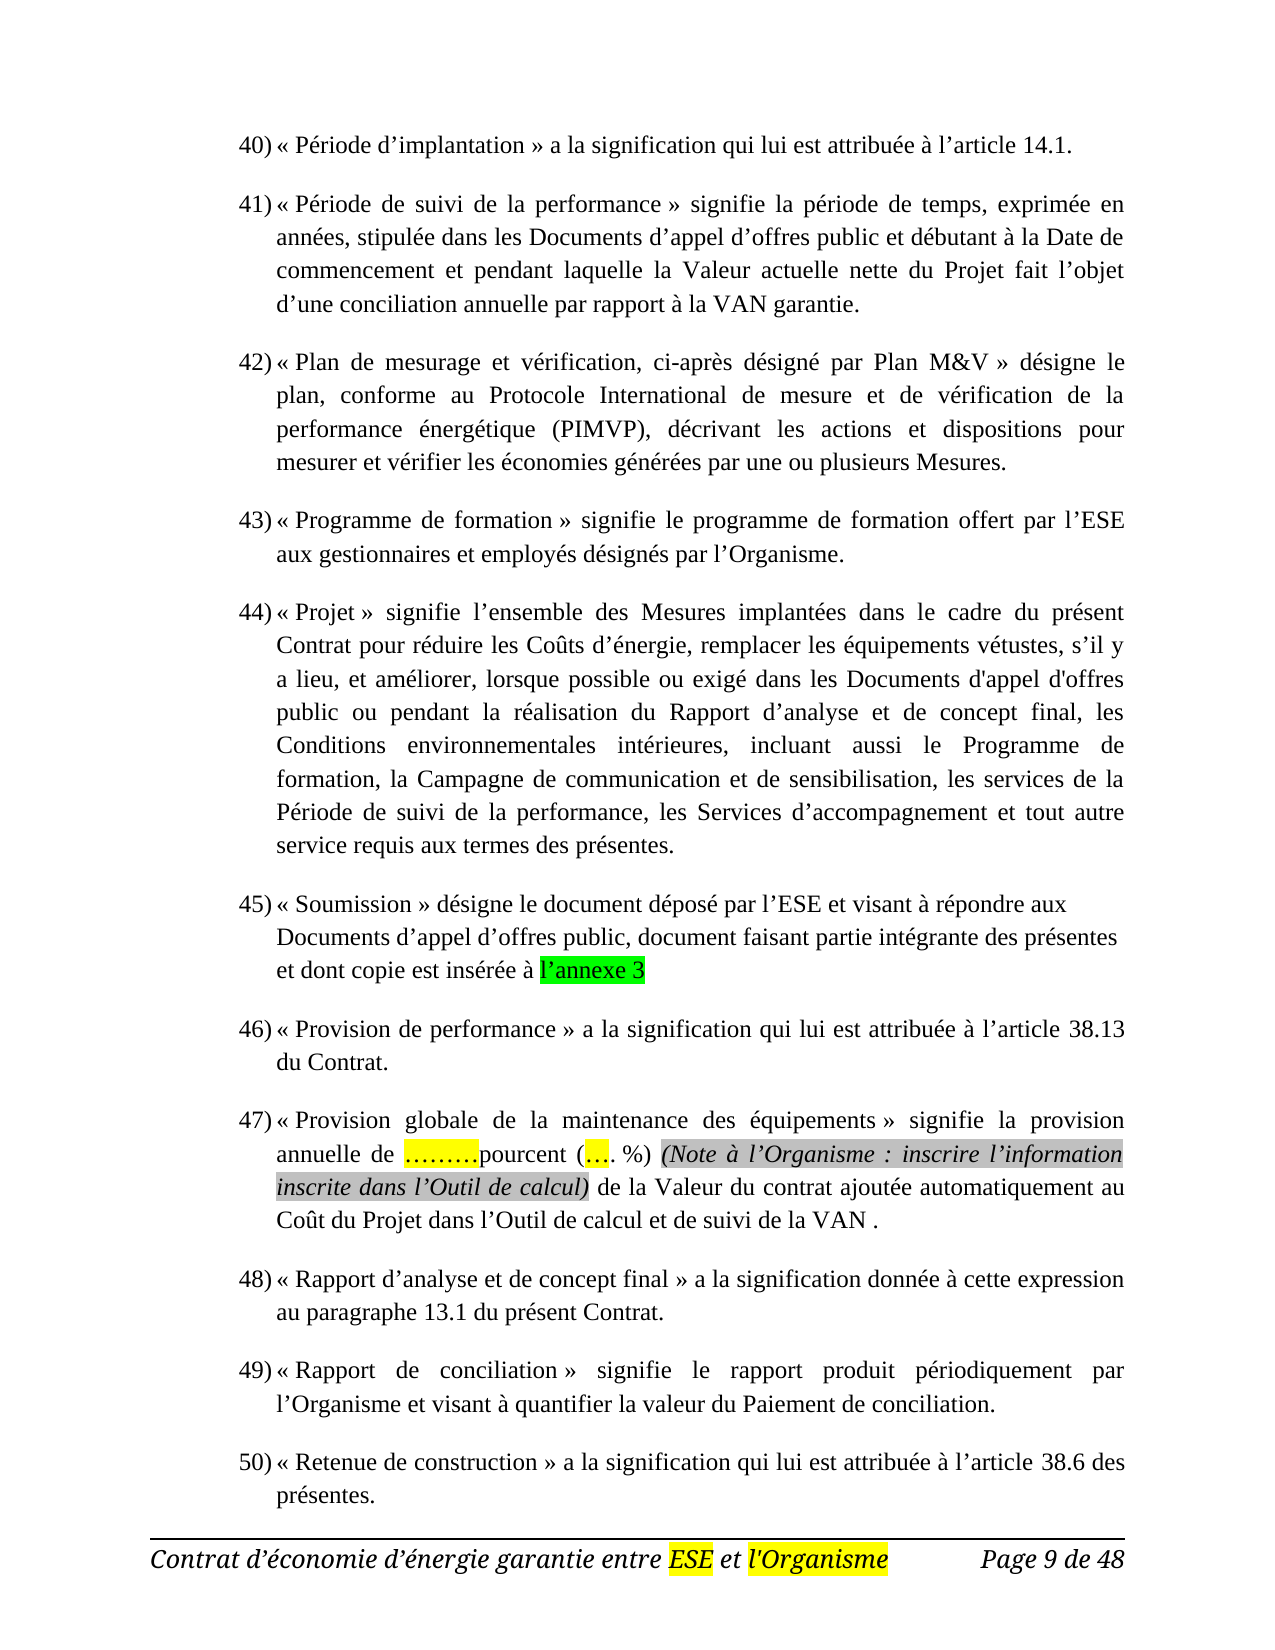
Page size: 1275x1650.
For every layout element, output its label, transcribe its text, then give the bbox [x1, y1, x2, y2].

subtitle « Provision globale de la maintenance des équipements » signifie la provision annuelle de ………pourcent (…. %) (Note à l’Organisme : inscrire l’information inscrite dans l’Outil de calcul) de la Valeur du contrat ajoutée automatiquement au Coût du Projet dans l’Outil de calcul et de suivi de la VAN . [239, 1101, 1125, 1234]
subtitle « Période d’implantation » a la signification qui lui est attribuée à l’article 14.1. [239, 126, 1125, 159]
subtitle « Rapport de conciliation » signifie le rapport produit périodiquement par l’Organisme et visant à quantifier la valeur du Paiement de conciliation. [239, 1351, 1125, 1418]
subtitle « Programme de formation » signifie le programme de formation offert par l’ESE aux gestionnaires et employés désignés par l’Organisme. [239, 501, 1125, 568]
subtitle « Provision de performance » a la signification qui lui est attribuée à l’article 38.13 du Contrat. [239, 1009, 1125, 1076]
subtitle « Soumission » désigne le document déposé par l’ESE et visant à répondre aux Documents d’appel d’offres public, document faisant partie intégrante des présentes et dont copie est insérée à l’annexe 3 [239, 884, 1125, 984]
subtitle « Retenue de construction » a la signification qui lui est attribuée à l’article 38.6 des présentes. [239, 1443, 1125, 1509]
subtitle « Période de suivi de la performance » signifie la période de temps, exprimée en années, stipulée dans les Documents d’appel d’offres public et débutant à la Date de commencement et pendant laquelle la Valeur actuelle nette du Projet fait l’objet d’une conciliation annuelle par rapport à la VAN garantie. [239, 184, 1125, 318]
subtitle « Rapport d’analyse et de concept final » a la signification donnée à cette expression au paragraphe 13.1 du présent Contrat. [239, 1259, 1125, 1326]
subtitle « Projet » signifie l’ensemble des Mesures implantées dans le cadre du présent Contrat pour réduire les Coûts d’énergie, remplacer les équipements vétustes, s’il y a lieu, et améliorer, lorsque possible ou exigé dans les Documents d'appel d'offres public ou pendant la réalisation du Rapport d’analyse et de concept final, les Conditions environnementales intérieures, incluant aussi le Programme de formation, la Campagne de communication et de sensibilisation, les services de la Période de suivi de la performance, les Services d’accompagnement et tout autre service requis aux termes des présentes. [239, 593, 1125, 859]
subtitle « Plan de mesurage et vérification, ci-après désigné par Plan M&V » désigne le plan, conforme au Protocole International de mesure et de vérification de la performance énergétique (PIMVP), décrivant les actions et dispositions pour mesurer et vérifier les économies générées par une ou plusieurs Mesures. [239, 343, 1125, 476]
